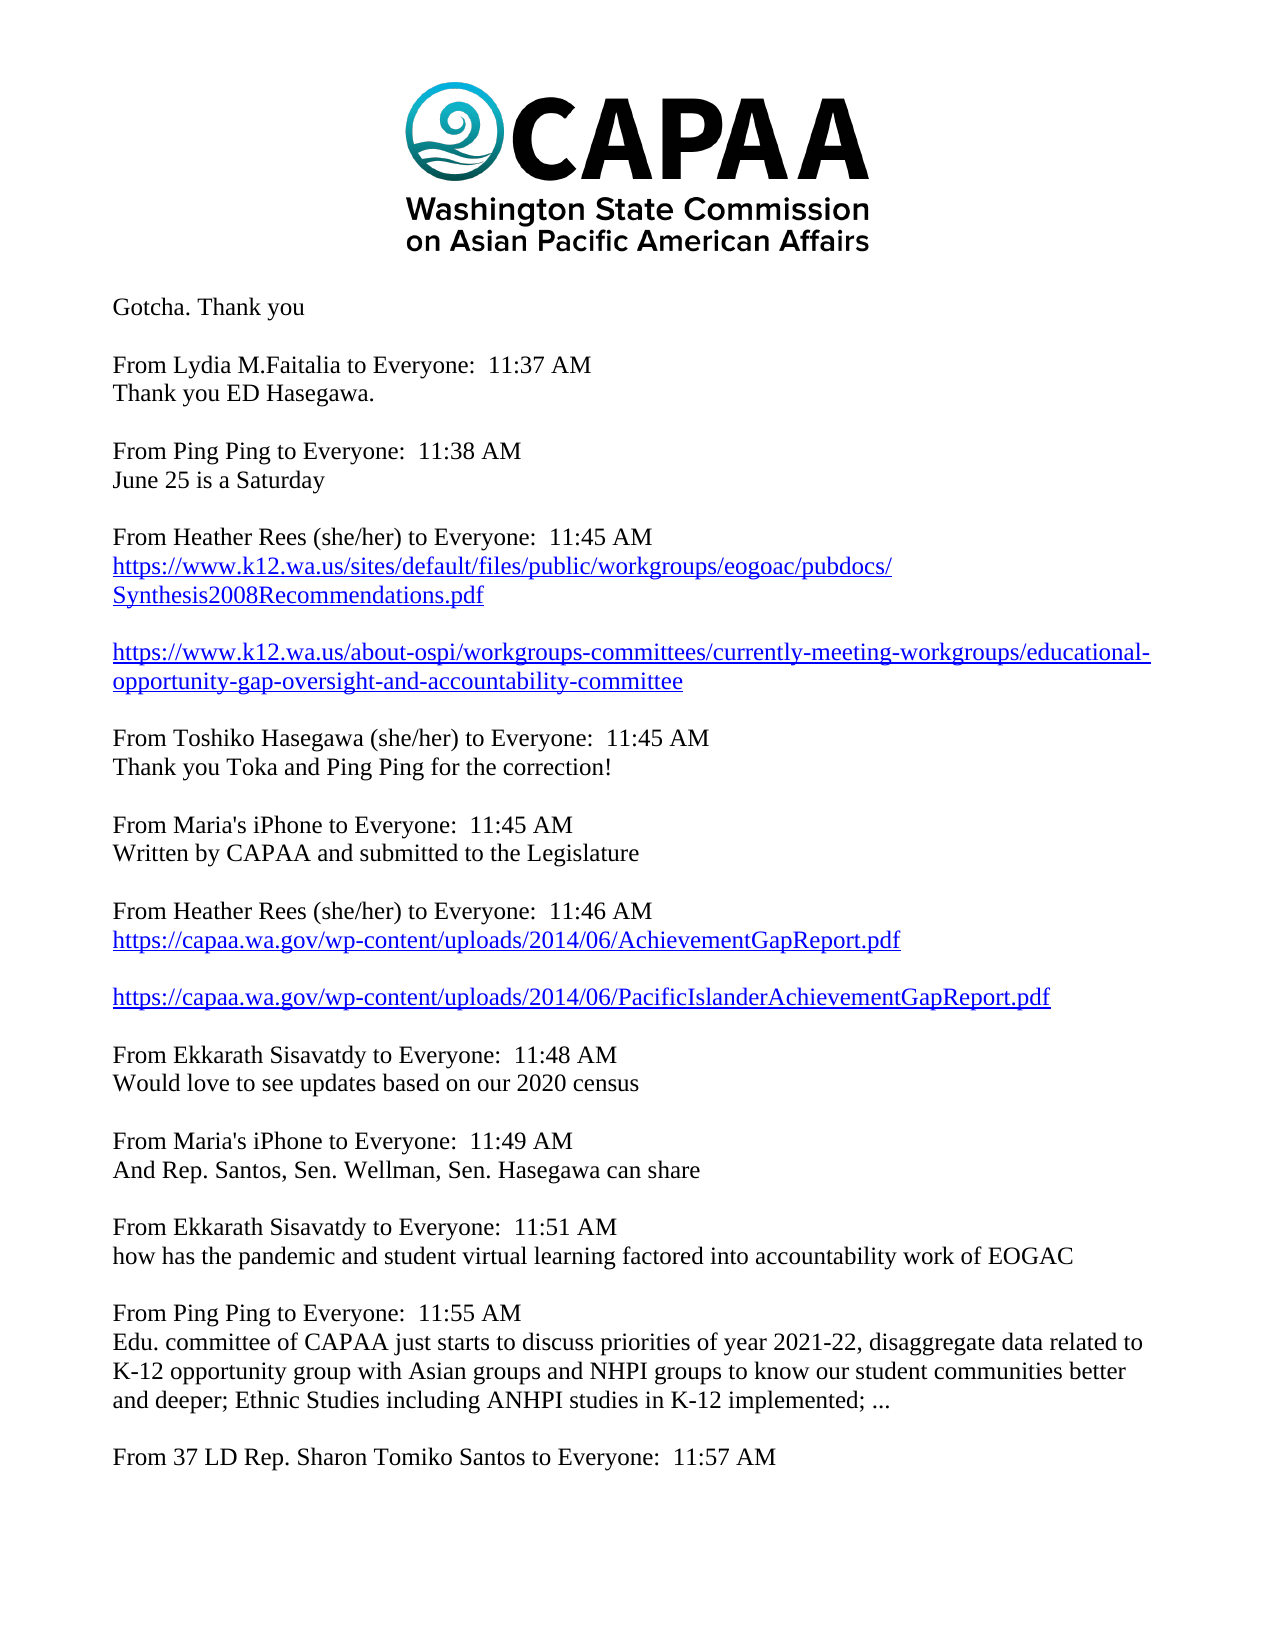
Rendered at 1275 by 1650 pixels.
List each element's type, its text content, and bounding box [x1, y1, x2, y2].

text https://capaa.wa.gov/wp-content/uploads/2014/06/PacificIslanderAchievementGapReport.pdf [112, 982, 1162, 1011]
text https://www.k12.wa.us/about-ospi/workgroups-committees/currently-meeting-workgroups/educational-opportunity-gap-oversight-and-accountability-committee [112, 637, 1162, 695]
text From Maria's iPhone to Everyone: 11:45 AM [112, 810, 1162, 838]
text From Maria's iPhone to Everyone: 11:49 AM [112, 1126, 1162, 1155]
text Thank you Toka and Ping Ping for the correction! [112, 752, 1162, 781]
text And Rep. Santos, Sen. Wellman, Sen. Hasegawa can share [112, 1155, 1162, 1183]
text From Heather Rees (she/her) to Everyone: 11:45 AM [112, 522, 1162, 551]
text how has the pandemic and student virtual learning factored into accountability work of EOGAC [112, 1241, 1162, 1270]
text Written by CAPAA and submitted to the Legislature [112, 838, 1162, 867]
text From Ping Ping to Everyone: 11:38 AM [112, 436, 1162, 465]
text From 37 LD Rep. Sharon Tomiko Santos to Everyone: 11:57 AM [112, 1442, 1162, 1471]
text Gotcha. Thank you [112, 292, 1162, 321]
text From Toshiko Hasegawa (she/her) to Everyone: 11:45 AM [112, 723, 1162, 752]
text https://capaa.wa.gov/wp-content/uploads/2014/06/AchievementGapReport.pdf [112, 925, 1162, 953]
text From Heather Rees (she/her) to Everyone: 11:46 AM [112, 896, 1162, 925]
text June 25 is a Saturday [112, 465, 1162, 493]
text From Ekkarath Sisavatdy to Everyone: 11:48 AM [112, 1040, 1162, 1068]
text Thank you ED Hasegawa. [112, 378, 1162, 407]
text Edu. committee of CAPAA just starts to discuss priorities of year 2021-22, disaggregate data related to K-12 opportunity group with Asian groups and NHPI groups to know our student communities better and deeper; Ethnic Studies including ANHPI studies in K-12 implemented; ... [112, 1327, 1162, 1413]
picture [361, 75, 914, 264]
text From Ekkarath Sisavatdy to Everyone: 11:51 AM [112, 1212, 1162, 1241]
text https://www.k12.wa.us/sites/default/files/public/workgroups/eogoac/pubdocs/Synthesis2008Recommendations.pdf [112, 551, 1162, 608]
text From Lydia M.Faitalia to Everyone: 11:37 AM [112, 350, 1162, 378]
text Would love to see updates based on our 2020 census [112, 1068, 1162, 1097]
text From Ping Ping to Everyone: 11:55 AM [112, 1298, 1162, 1327]
